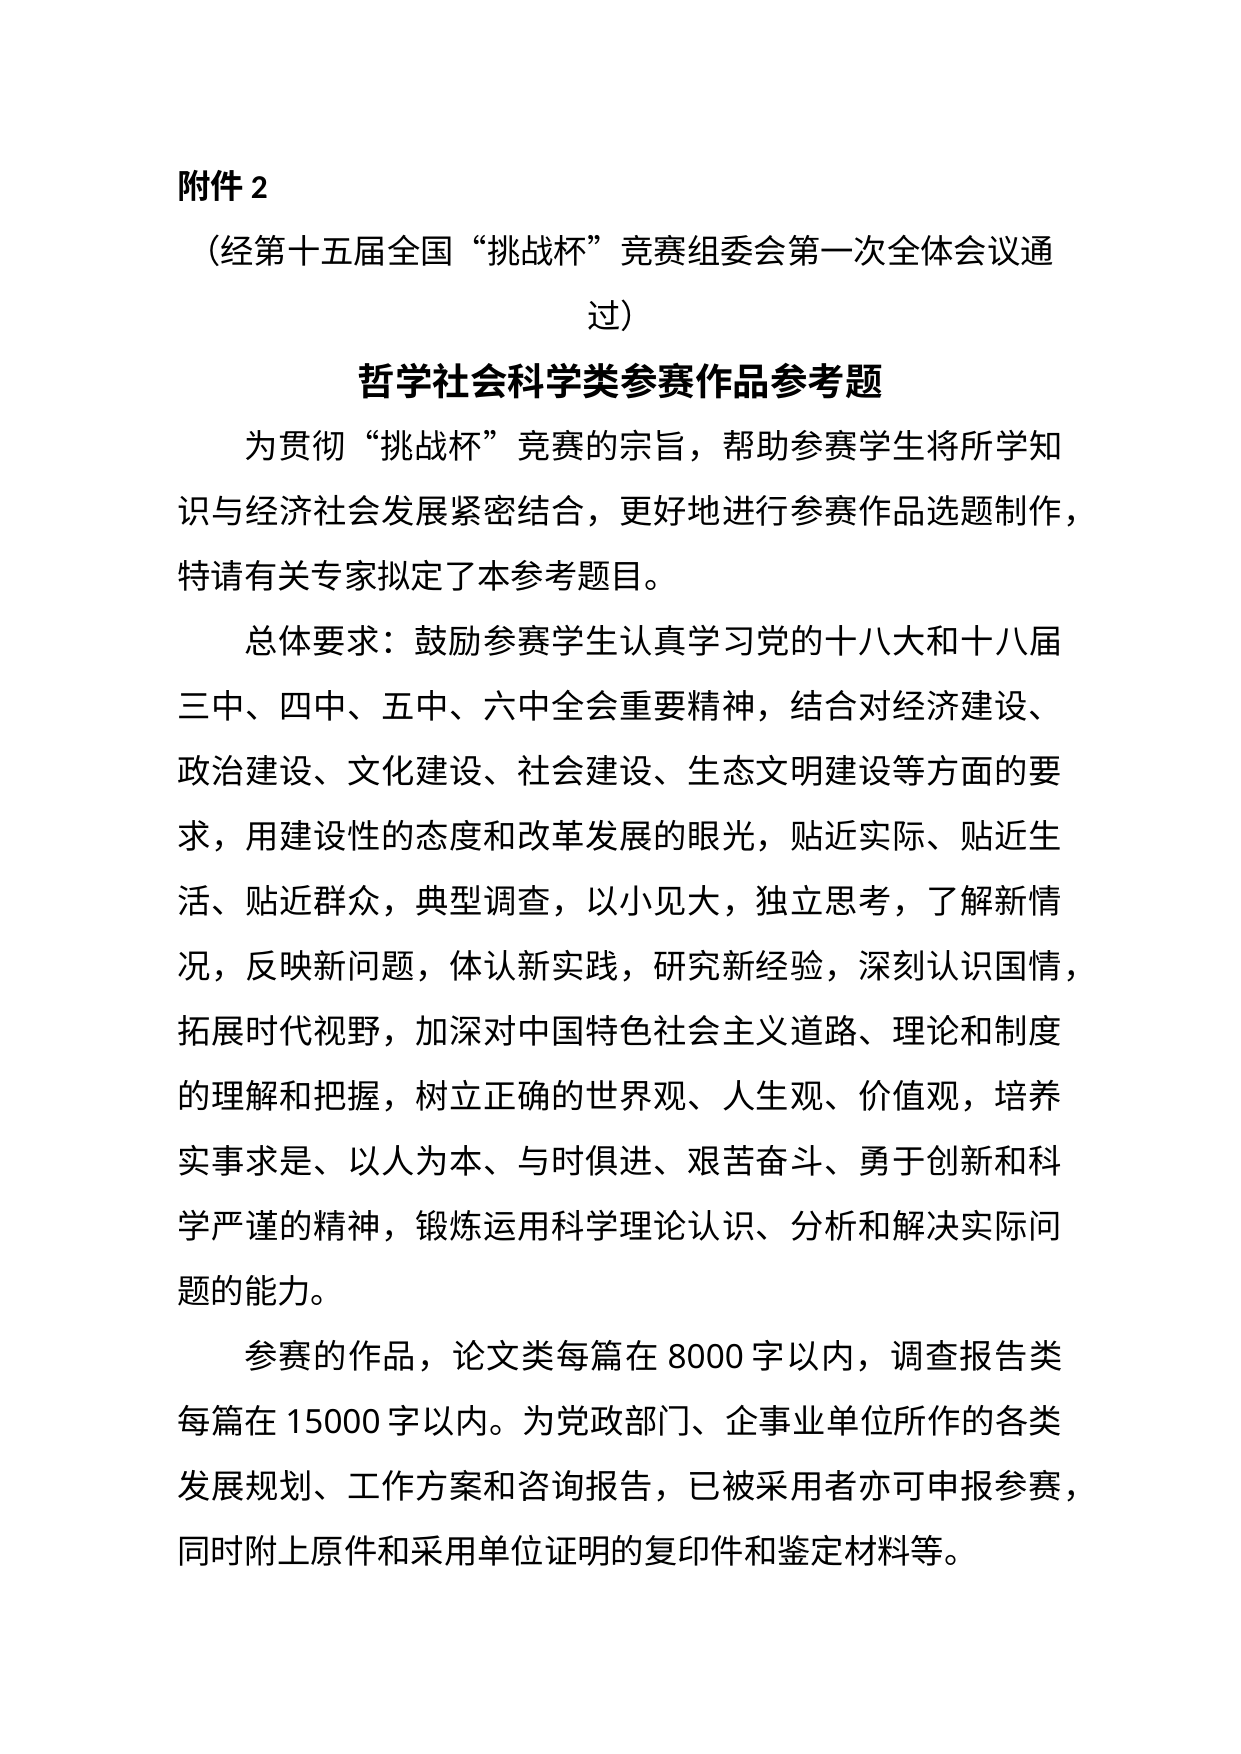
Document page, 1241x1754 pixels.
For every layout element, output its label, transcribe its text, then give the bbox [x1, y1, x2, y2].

text 附件2 [177, 152, 1063, 217]
text 总体要求：鼓励参赛学生认真学习党的十八大和十八届三中、四中、五中、六中全会重要精神，结合对经济建设、政治建设、文化建设、社会建设、生态文明建设等方面的要求，用建设性的态度和改革发展的眼光，贴近实际、贴近生活、贴近群众，典型调查，以小见大，独立思考，了解新情况，反映新问题，体认新实践，研究新经验，深刻认识国情，拓展时代视野，加深对中国特色社会主义道路、理论和制度的理解和把握，树立正确的世界观、人生观、价值观，培养实事求是、以人为本、与时俱进、艰苦奋斗、勇于创新和科学严谨的精神，锻炼运用科学理论认识、分析和解决实际问题的能力。 [177, 607, 1063, 1322]
text 为贯彻“挑战杯”竞赛的宗旨，帮助参赛学生将所学知识与经济社会发展紧密结合，更好地进行参赛作品选题制作，特请有关专家拟定了本参考题目。 [177, 412, 1063, 607]
text 参赛的作品，论文类每篇在8000字以内，调查报告类每篇在15000字以内。为党政部门、企事业单位所作的各类发展规划、工作方案和咨询报告，已被采用者亦可申报参赛，同时附上原件和采用单位证明的复印件和鉴定材料等。 [177, 1322, 1063, 1582]
text （经第十五届全国“挑战杯”竞赛组委会第一次全体会议通过） [177, 217, 1063, 347]
text 哲学社会科学类参赛作品参考题 [177, 347, 1063, 412]
